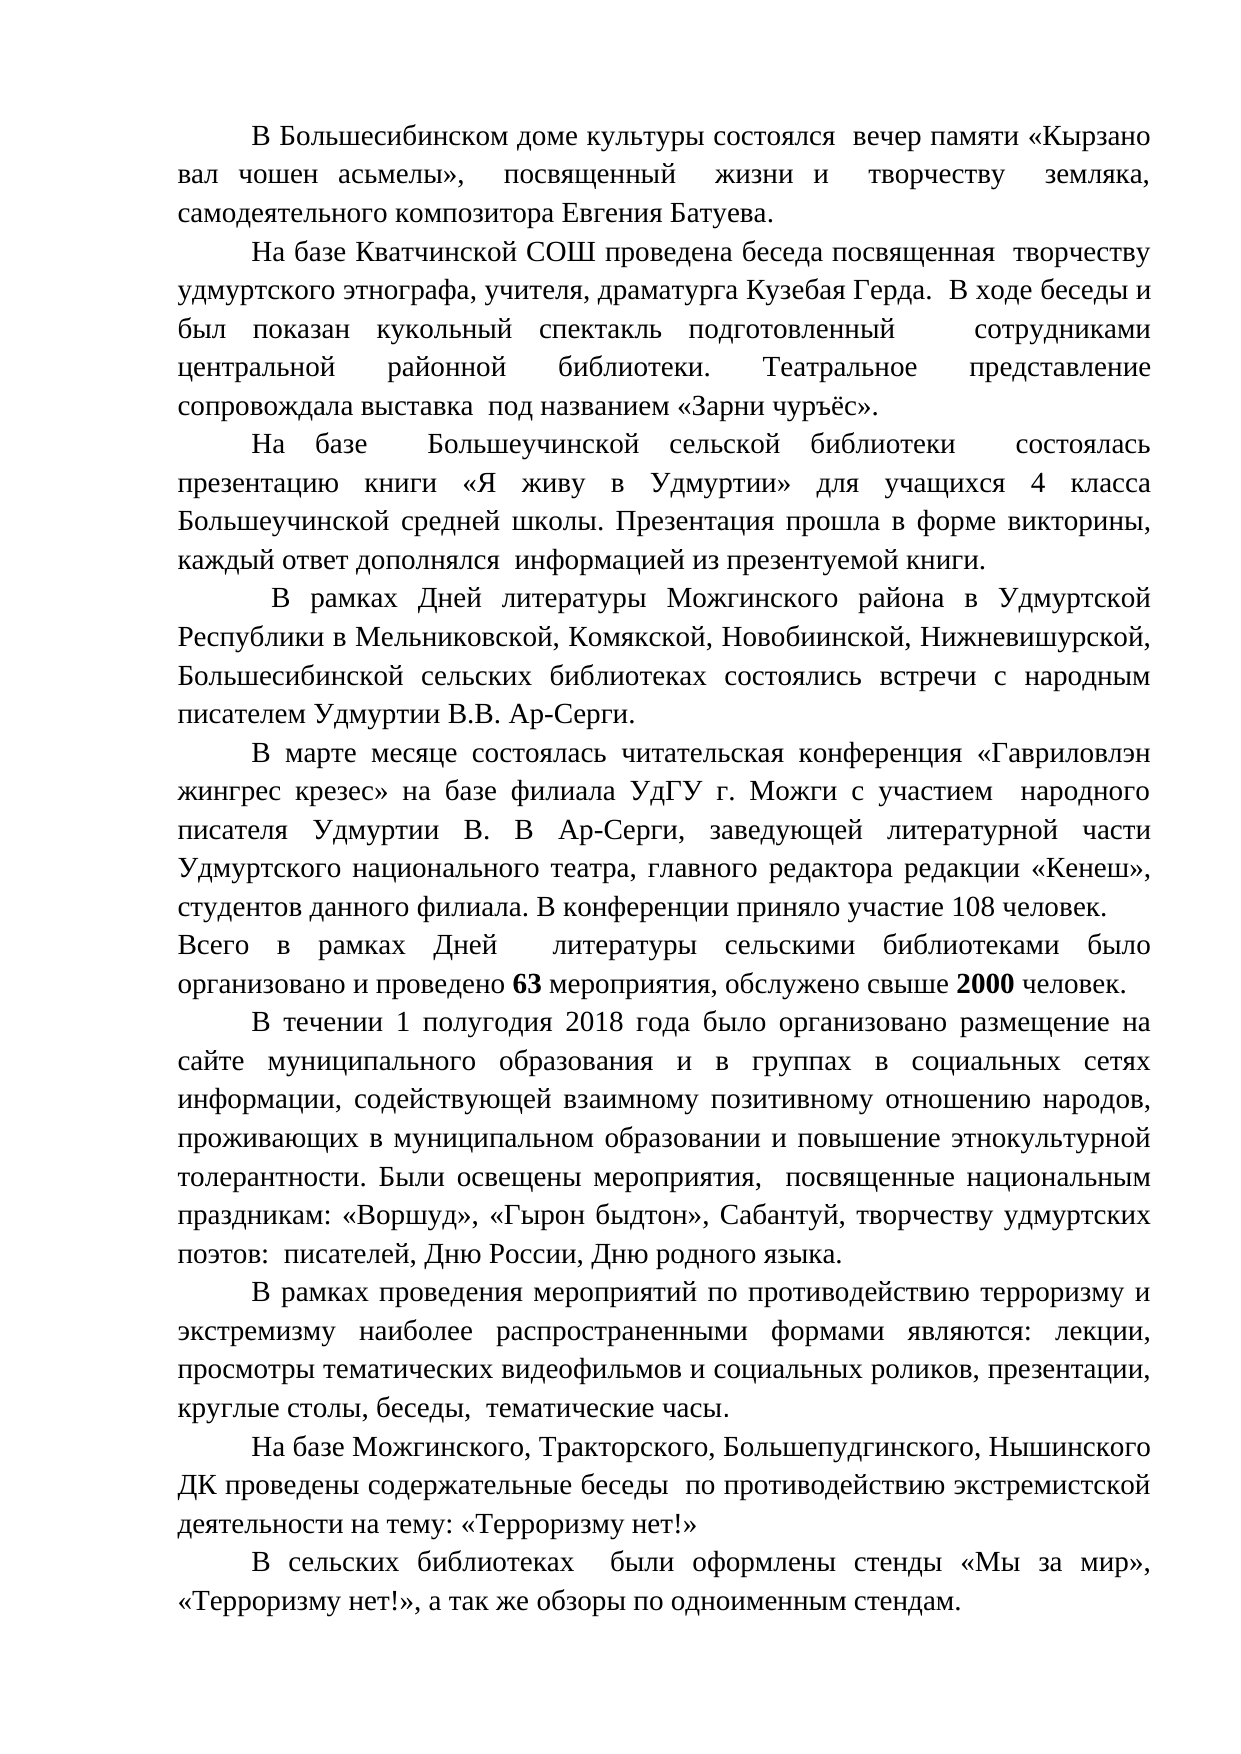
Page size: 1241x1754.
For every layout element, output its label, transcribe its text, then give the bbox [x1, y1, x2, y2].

text На базе Большеучинской сельской библиотеки состоялась презентацию книги «Я живу в Удмуртии» для учащихся 4 класса Большеучинской средней школы. Презентация прошла в форме викторины, каждый ответ дополнялся информацией из презентуемой книги. [177, 426, 1152, 465]
text На базе Кватчинской СОШ проведена беседа посвященная творчеству удмуртского этнографа, учителя, драматурга Кузебая Герда. В ходе беседы и был показан кукольный спектакль подготовленный сотрудниками центральной районной библиотеки. Театральное представление сопровождала выставка под названием «Зарни чуръёс». [177, 234, 1152, 311]
text В рамках Дней литературы Можгинского района в Удмуртской Республики в Мельниковской, Комякской, Новобиинской, Нижневишурской, Большесибинской сельских библиотеках состоялись встречи с народным писателем Удмуртии В.В. Ар-Серги. [177, 581, 1152, 619]
text В течении 1 полугодия 2018 года было организовано размещение на сайте муниципального образования и в группах в социальных сетях информации, содействующей взаимному позитивному отношению народов, проживающих в муниципальном образовании и повышение этнокультурной толерантности. Были освещены мероприятия, посвященные национальным праздникам: «Воршуд», «Гырон быдтон», Сабантуй, творчеству удмуртских поэтов: писателей, Дню России, Дню родного языка. [177, 1004, 1152, 1269]
text В сельских библиотеках были оформлены стенды «Мы за мир», «Терроризму нет!», а так же обзоры по одноименным стендам. [177, 1544, 1152, 1616]
text В марте месяце состоялась читательская конференция «Гавриловлэн жингрес крезес» на базе филиала УдГУ г. Можги с участием народного писателя Удмуртии В. В Ар-Серги, заведующей литературной части Удмуртского национального театра, главного редактора редакции «Кенеш», студентов данного филиала. В конференции приняло участие 108 человек. [177, 884, 1152, 922]
text На базе Большеучинской сельской библиотеки состоялась презентацию книги «Я живу в Удмуртии» для учащихся 4 класса Большеучинской средней школы. Презентация прошла в форме викторины, каждый ответ дополнялся информацией из презентуемой книги. [177, 537, 1152, 576]
text В Большесибинском доме культуры состоялся вечер памяти «Кырзано вал чошен асьмелы», посвященный жизни и творчеству земляка, самодеятельного композитора Евгения Батуева. [177, 118, 1152, 157]
text В марте месяце состоялась читательская конференция «Гавриловлэн жингрес крезес» на базе филиала УдГУ г. Можги с участием народного писателя Удмуртии В. В Ар-Серги, заведующей литературной части Удмуртского национального театра, главного редактора редакции «Кенеш», студентов данного филиала. В конференции приняло участие 108 человек. [177, 735, 1152, 773]
text В Большесибинском доме культуры состоялся вечер памяти «Кырзано вал чошен асьмелы», посвященный жизни и творчеству земляка, самодеятельного композитора Евгения Батуева. [177, 190, 1152, 229]
text В рамках Дней литературы Можгинского района в Удмуртской Республики в Мельниковской, Комякской, Новобиинской, Нижневишурской, Большесибинской сельских библиотеках состоялись встречи с народным писателем Удмуртии В.В. Ар-Серги. [177, 691, 1152, 730]
text Всего в рамках Дней литературы сельскими библиотеками было организовано и проведено 63 мероприятия, обслужено свыше 2000 человек. [177, 961, 1152, 999]
text На базе Можгинского, Тракторского, Большепудгинского, Нышинского ДК проведены содержательные беседы по противодействию экстремистской деятельности на тему: «Терроризму нет!» [177, 1429, 1152, 1539]
text На базе Кватчинской СОШ проведена беседа посвященная творчеству удмуртского этнографа, учителя, драматурга Кузебая Герда. В ходе беседы и был показан кукольный спектакль подготовленный сотрудниками центральной районной библиотеки. Театральное представление сопровождала выставка под названием «Зарни чуръёс». [177, 383, 1152, 421]
text В рамках проведения мероприятий по противодействию терроризму и экстремизму наиболее распространенными формами являются: лекции, просмотры тематических видеофильмов и социальных роликов, презентации, круглые столы, беседы, тематические часы. [177, 1274, 1152, 1424]
